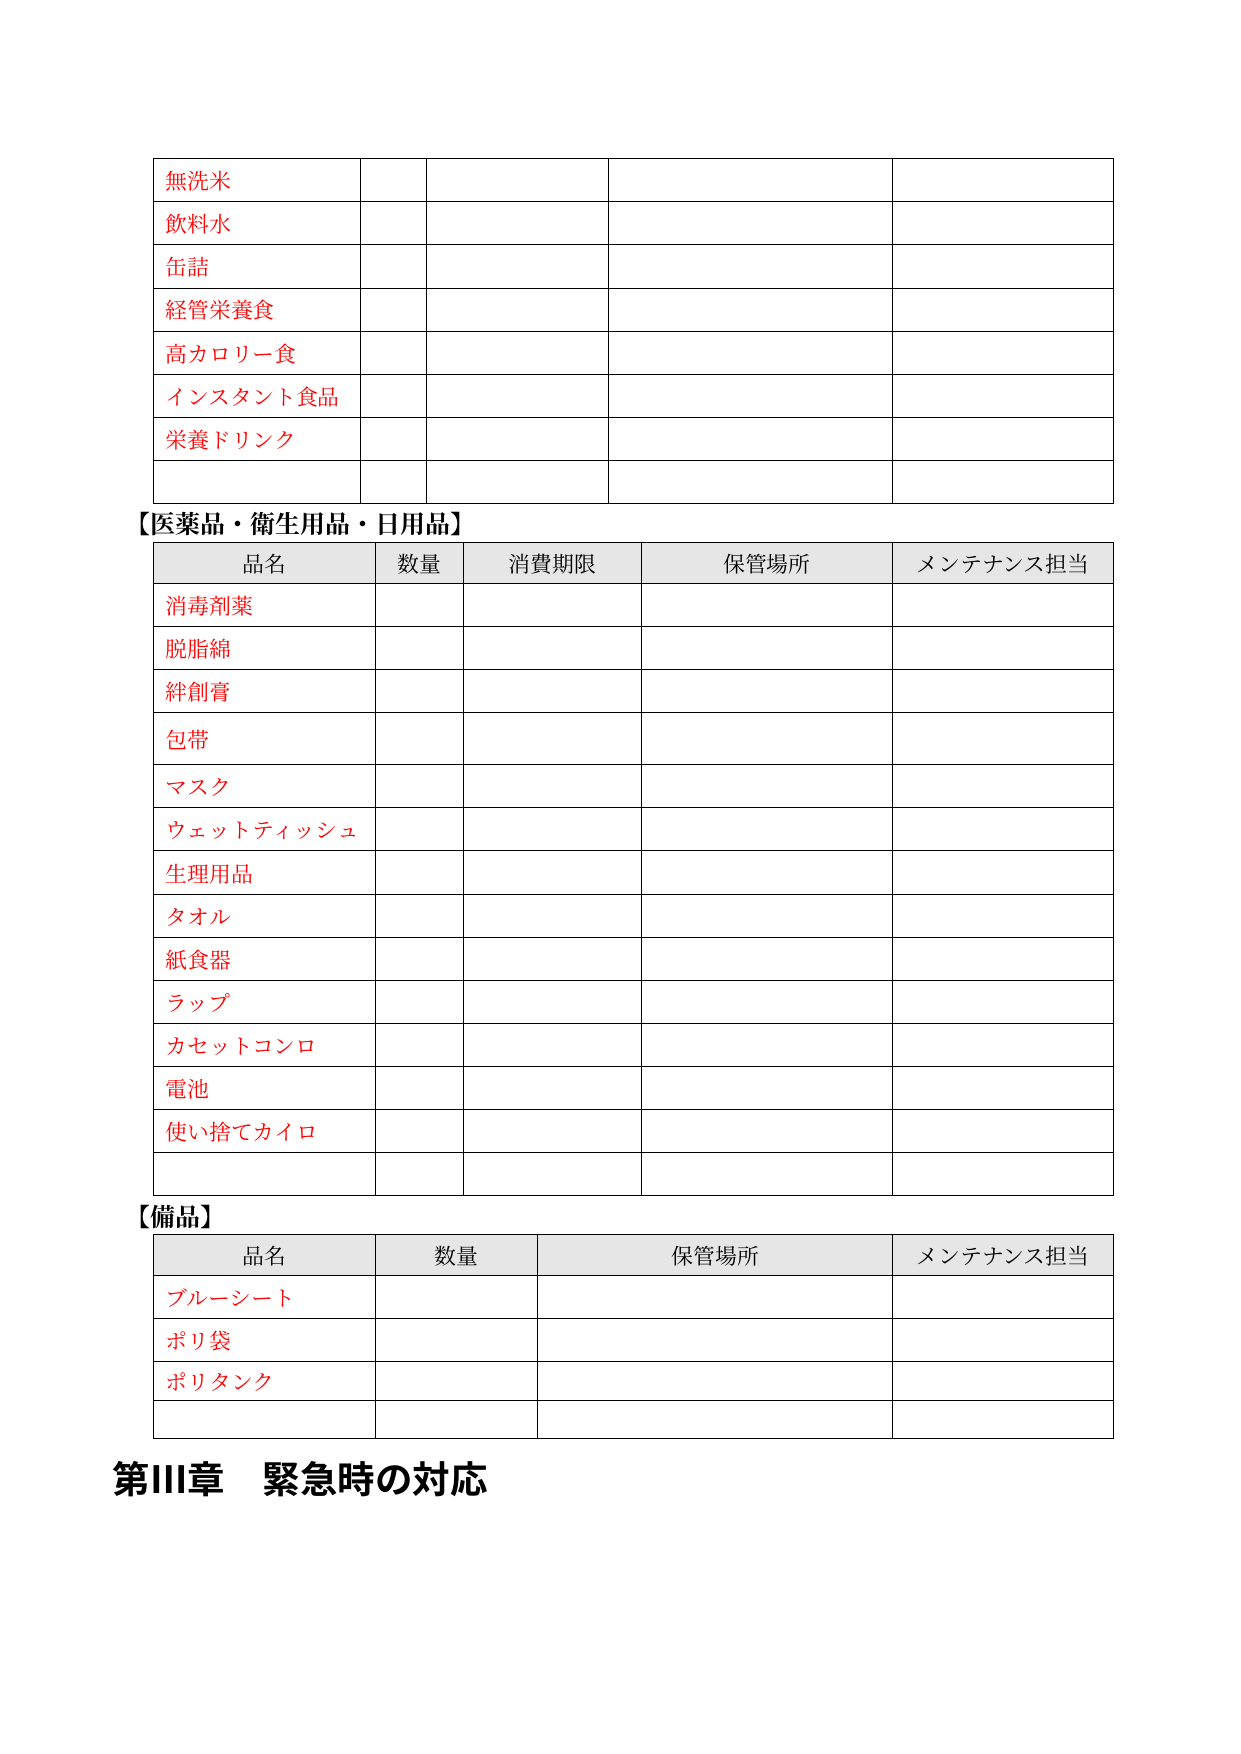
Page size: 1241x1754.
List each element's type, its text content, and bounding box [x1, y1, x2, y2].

table_header 数量 [376, 543, 463, 583]
table_cell ブルーシート [154, 1276, 375, 1318]
table_header メンテナンス担当 [893, 543, 1113, 583]
table_header 数量 [376, 1235, 537, 1275]
table_cell ウェットティッシュ [154, 808, 375, 850]
table_header 保管場所 [538, 1235, 892, 1275]
table_cell [642, 1153, 892, 1195]
table_cell [376, 1276, 537, 1318]
table_cell [361, 332, 426, 374]
table_cell [893, 627, 1113, 669]
table_cell [464, 851, 641, 893]
table_cell [464, 1110, 641, 1152]
table_cell 絆創膏 [154, 670, 375, 712]
table_cell [609, 289, 892, 331]
table_cell [893, 1067, 1113, 1109]
table_cell [893, 938, 1113, 980]
table_cell [893, 584, 1113, 626]
table_cell [642, 851, 892, 893]
table_cell [376, 1110, 463, 1152]
table_cell [376, 1024, 463, 1066]
table_cell [893, 332, 1113, 374]
table_cell [893, 670, 1113, 712]
table_cell [427, 245, 608, 287]
table_cell [893, 461, 1113, 503]
table_cell [893, 765, 1113, 807]
table_cell 経管栄養食 [154, 289, 360, 331]
table_cell [376, 895, 463, 937]
table_cell 使い捨てカイロ [154, 1110, 375, 1152]
table_cell 脱脂綿 [154, 627, 375, 669]
table_cell ポリ袋 [154, 1319, 375, 1361]
table_cell タオル [154, 895, 375, 937]
table_cell 包帯 [154, 713, 375, 764]
table_cell 生理用品 [154, 851, 375, 893]
table_cell [376, 851, 463, 893]
table_cell [427, 418, 608, 460]
table_cell [893, 851, 1113, 893]
table_cell [893, 1024, 1113, 1066]
table_cell [609, 375, 892, 417]
table_cell [154, 1401, 375, 1438]
table_cell [376, 981, 463, 1023]
table_cell [893, 981, 1113, 1023]
table_cell [376, 713, 463, 764]
table_cell [893, 159, 1113, 201]
table_cell [642, 670, 892, 712]
table_cell 飲料水 [154, 202, 360, 244]
table_cell [376, 808, 463, 850]
table_cell [893, 1110, 1113, 1152]
table_cell [609, 202, 892, 244]
table_cell [427, 461, 608, 503]
table_cell [642, 627, 892, 669]
table_cell [893, 713, 1113, 764]
table_cell [427, 332, 608, 374]
table_cell [538, 1401, 892, 1438]
table_cell [376, 765, 463, 807]
table_cell [464, 584, 641, 626]
table_cell マスク [154, 765, 375, 807]
table_cell [893, 895, 1113, 937]
table_cell [538, 1276, 892, 1318]
table_cell [376, 1319, 537, 1361]
table_cell [893, 808, 1113, 850]
table_cell [154, 1153, 375, 1195]
table_cell [538, 1319, 892, 1361]
table_cell [361, 289, 426, 331]
table_cell [376, 1153, 463, 1195]
text 第Ⅲ章 緊急時の対応 [112, 1439, 1128, 1514]
table_cell ラップ [154, 981, 375, 1023]
table_cell 電池 [154, 1067, 375, 1109]
table_cell [609, 159, 892, 201]
table_cell [361, 375, 426, 417]
table_cell [609, 461, 892, 503]
table_cell [464, 895, 641, 937]
table_cell [376, 670, 463, 712]
table_cell [464, 1024, 641, 1066]
table_cell 紙食器 [154, 938, 375, 980]
text 【備品】 [112, 1196, 1128, 1234]
table_cell [642, 713, 892, 764]
table_cell [893, 1401, 1113, 1438]
table_header 保管場所 [642, 543, 892, 583]
table_cell [376, 938, 463, 980]
table_cell [376, 1362, 537, 1400]
table_header 品名 [154, 543, 375, 583]
table_cell [893, 1153, 1113, 1195]
table_cell [427, 375, 608, 417]
table_cell [642, 808, 892, 850]
table_cell [361, 159, 426, 201]
table_cell [154, 461, 360, 503]
table_cell [893, 1362, 1113, 1400]
table_cell ポリタンク [154, 1362, 375, 1400]
table_cell [893, 289, 1113, 331]
table_header メンテナンス担当 [893, 1235, 1113, 1275]
table_cell [427, 202, 608, 244]
table_cell インスタント食品 [154, 375, 360, 417]
table_cell [464, 808, 641, 850]
table_cell [609, 332, 892, 374]
table_cell [642, 765, 892, 807]
table_header 消費期限 [464, 543, 641, 583]
text 【医薬品・衛生用品・日用品】 [112, 504, 1128, 542]
table_cell [361, 245, 426, 287]
table_cell [609, 418, 892, 460]
table_cell [464, 670, 641, 712]
table_cell [642, 981, 892, 1023]
table_cell [376, 1067, 463, 1109]
table_cell カセットコンロ [154, 1024, 375, 1066]
table_cell 高カロリー食 [154, 332, 360, 374]
table_cell [376, 1401, 537, 1438]
table_cell [464, 627, 641, 669]
table_cell [376, 627, 463, 669]
table_cell [464, 981, 641, 1023]
table_cell [642, 938, 892, 980]
table_cell [361, 202, 426, 244]
table_cell [464, 713, 641, 764]
table_cell [464, 1067, 641, 1109]
table_cell 缶詰 [154, 245, 360, 287]
table_cell [893, 418, 1113, 460]
table_cell [893, 202, 1113, 244]
table_cell [893, 375, 1113, 417]
table_cell [609, 245, 892, 287]
table_cell [642, 1067, 892, 1109]
table_cell [427, 159, 608, 201]
table_cell [893, 1276, 1113, 1318]
table_cell [361, 418, 426, 460]
table_cell [893, 1319, 1113, 1361]
table_cell [427, 289, 608, 331]
table_cell [642, 584, 892, 626]
table_cell [361, 461, 426, 503]
table_cell [464, 938, 641, 980]
table_cell [642, 1024, 892, 1066]
table_cell [464, 765, 641, 807]
table_header 品名 [154, 1235, 375, 1275]
table_cell 栄養ドリンク [154, 418, 360, 460]
table_cell [464, 1153, 641, 1195]
table_cell 消毒剤薬 [154, 584, 375, 626]
table_cell [893, 245, 1113, 287]
table_cell [642, 895, 892, 937]
table_cell [642, 1110, 892, 1152]
table_cell [376, 584, 463, 626]
table_cell 無洗米 [154, 159, 360, 201]
table_cell [538, 1362, 892, 1400]
